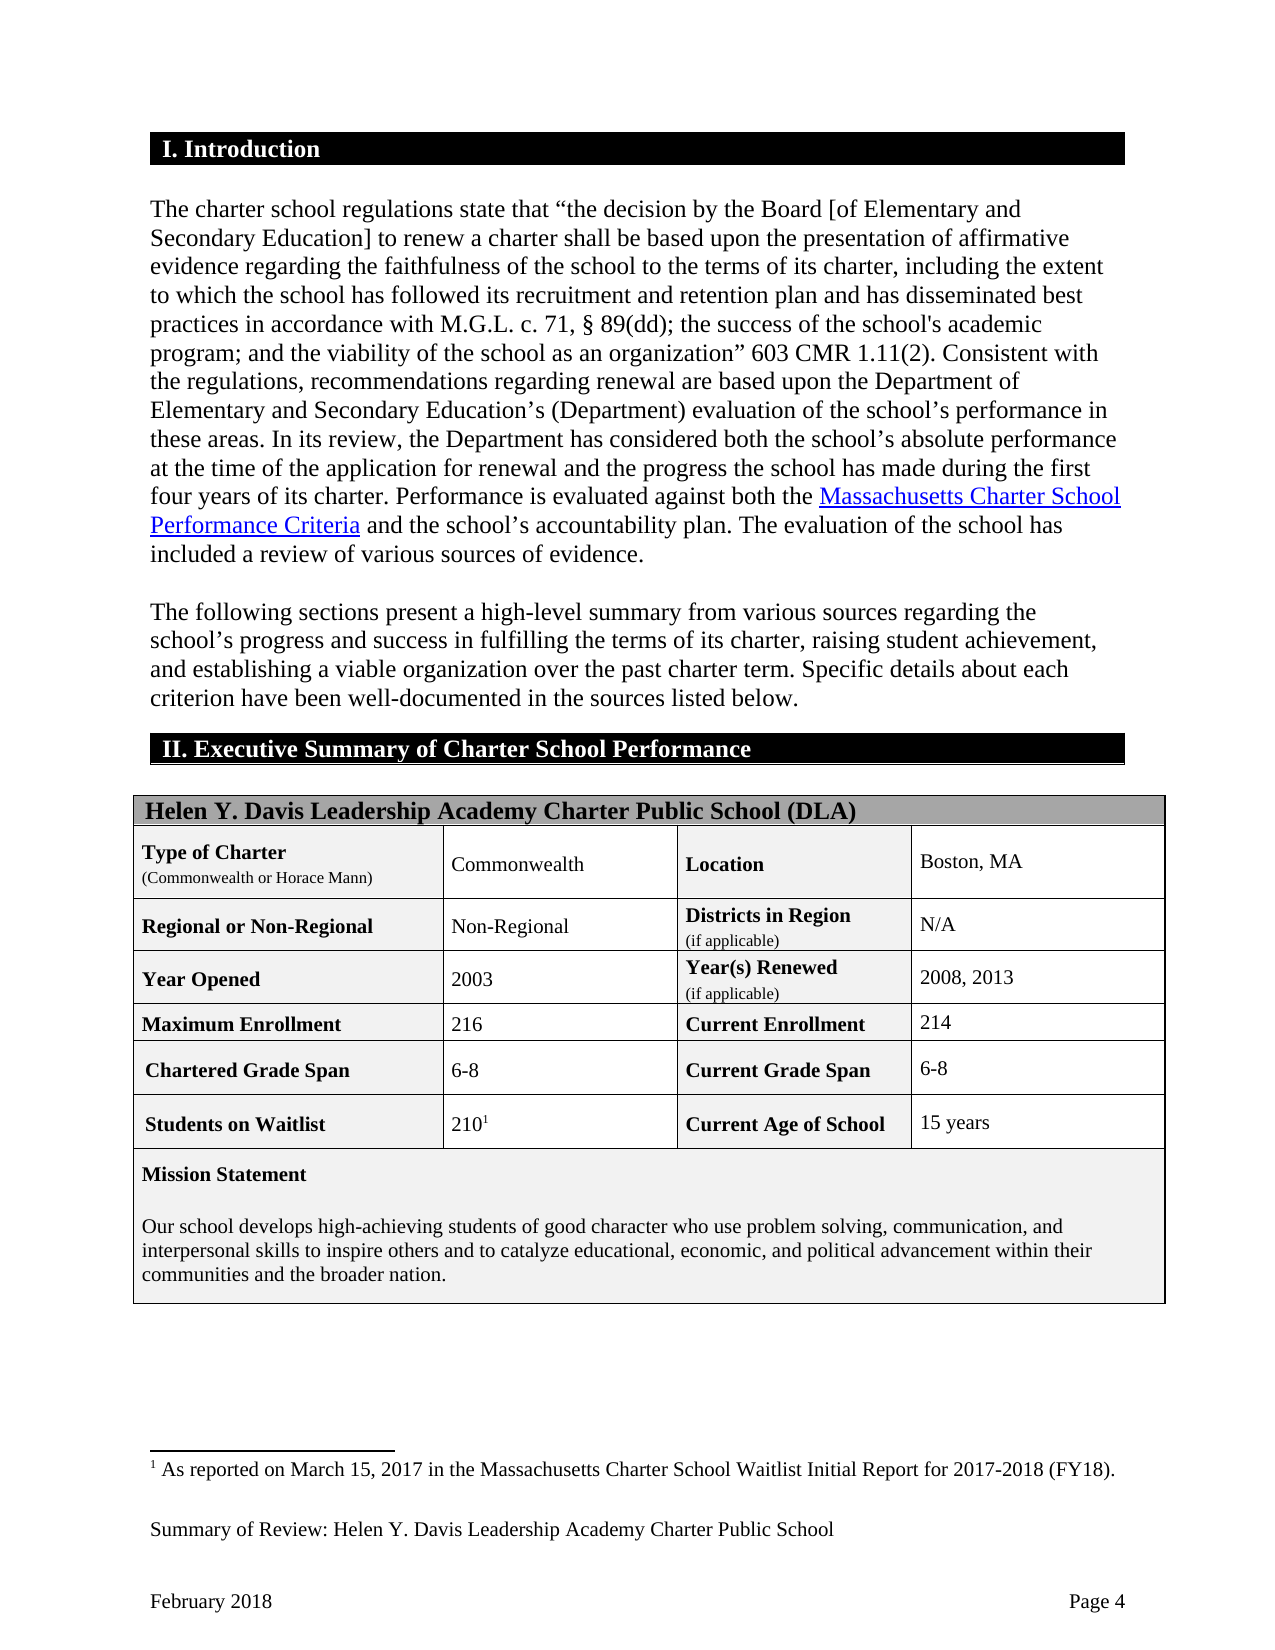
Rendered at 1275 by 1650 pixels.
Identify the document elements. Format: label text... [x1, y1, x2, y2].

table_cell Boston, MA [912, 826, 1164, 897]
table_cell Location [678, 826, 911, 897]
text The following sections present a high-level summary from various sources regarding the school’s progress and success in fulfilling the terms of its charter, raising student achievement, and establishing a viable organization over the past charter term. Specific details about each criterion have been well-documented in the sources listed below. [150, 597, 1125, 712]
table_cell 15 years [912, 1095, 1164, 1148]
table_cell 216 [444, 1004, 677, 1040]
table_cell 214 [912, 1004, 1164, 1040]
table_cell Chartered Grade Span [134, 1041, 443, 1094]
table_cell Year(s) Renewed (if applicable) [678, 951, 911, 1003]
table_cell Mission Statement Our school develops high-achieving students of good character who use problem solving, communication, and interpersonal skills to inspire others and to catalyze educational, economic, and political advancement within their communities and the broader nation. [134, 1149, 1164, 1303]
table_header II. Executive Summary of Charter School Performance [151, 734, 1124, 763]
table_cell Type of Charter (Commonwealth or Horace Mann) [134, 826, 443, 897]
table_cell Non-Regional [444, 899, 677, 950]
table_cell 210 [444, 1095, 677, 1148]
table_header I. Introduction [151, 134, 1124, 164]
table_header Helen Y. Davis Leadership Academy Charter Public School (DLA) [134, 796, 1164, 824]
table_cell Commonwealth [444, 826, 677, 897]
table_cell Current Age of School [678, 1095, 911, 1148]
table_cell Regional or Non-Regional [134, 899, 443, 950]
table_cell Students on Waitlist [134, 1095, 443, 1148]
table_cell 6-8 [444, 1041, 677, 1094]
table_cell 2003 [444, 951, 677, 1003]
table_cell Maximum Enrollment [134, 1004, 443, 1040]
table_cell Current Enrollment [678, 1004, 911, 1040]
table_cell 6-8 [912, 1041, 1164, 1094]
table_cell N/A [912, 899, 1164, 950]
text The charter school regulations state that “the decision by the Board [of Elementary and Secondary Education] to renew a charter shall be based upon the presentation of affirmative evidence regarding the faithfulness of the school to the terms of its charter, including the extent to which the school has followed its recruitment and retention plan and has disseminated best practices in accordance with M.G.L. c. 71, § 89(dd); the success of the school's academic program; and the viability of the school as an organization” 603 CMR 1.11(2). Consistent with the regulations, recommendations regarding renewal are based upon the Department of Elementary and Secondary Education’s (Department) evaluation of the school’s performance in these areas. In its review, the Department has considered both the school’s absolute performance at the time of the application for renewal and the progress the school has made during the first four years of its charter. Performance is evaluated against both the Massachusetts Charter School Performance Criteria and the school’s accountability plan. The evaluation of the school has included a review of various sources of evidence. [150, 194, 1125, 568]
table_cell Districts in Region (if applicable) [678, 899, 911, 950]
table_cell Current Grade Span [678, 1041, 911, 1094]
table_cell Year Opened [134, 951, 443, 1003]
table_cell 2008, 2013 [912, 951, 1164, 1003]
